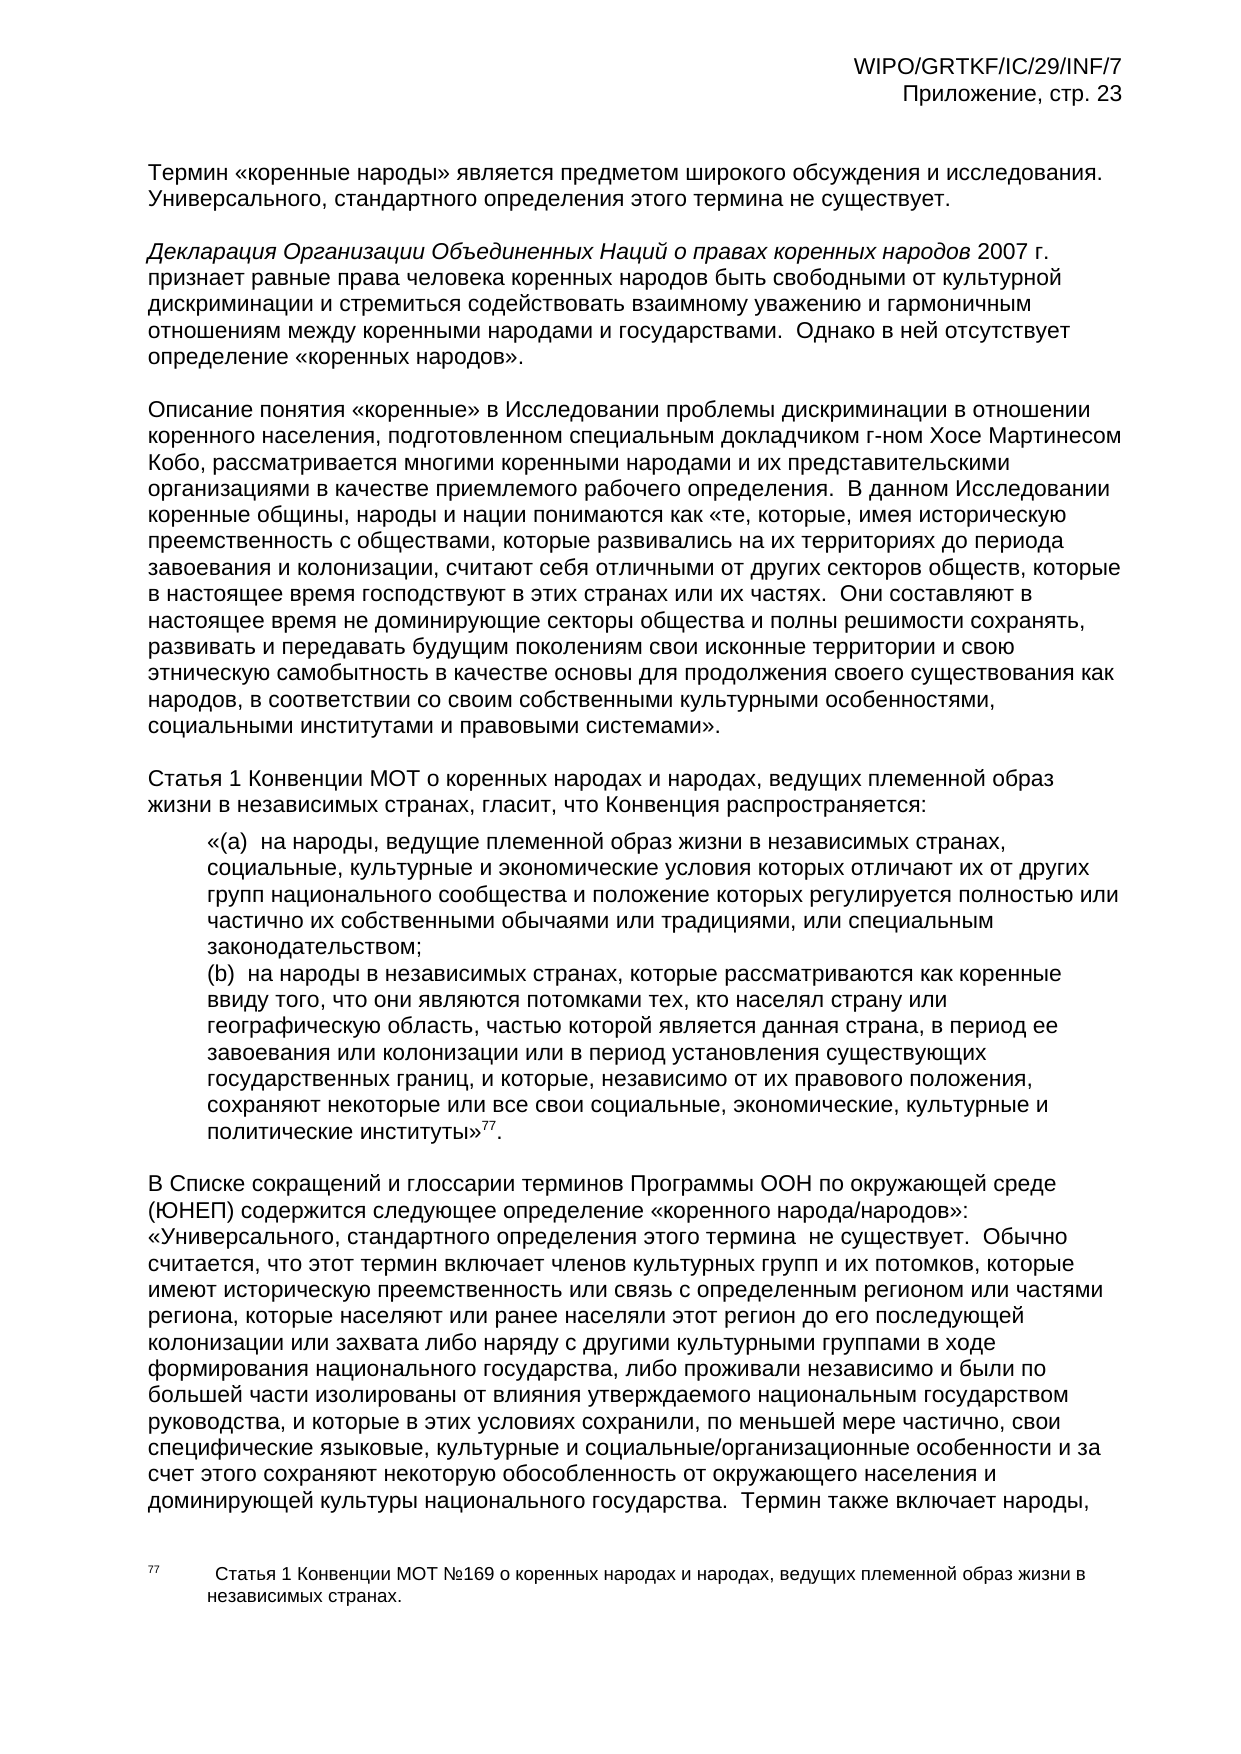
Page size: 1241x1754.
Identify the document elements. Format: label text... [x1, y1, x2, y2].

text (b) на народы в независимых странах, которые рассматриваются как коренные ввиду того, что они являются потомками тех, кто населял страну или географическую область, частью которой является данная страна, в период ее завоевания или колонизации или в период установления существующих государственных границ, и которые, независимо от их правового положения, сохраняют некоторые или все свои социальные, экономические, культурные и политические институты». [207, 959, 1122, 1144]
text «(a) на народы, ведущие племенной образ жизни в независимых странах, социальные, культурные и экономические условия которых отличают их от других групп национального сообщества и положение которых регулируется полностью или частично их собственными обычаями или традициями, или специальным законодательством; [207, 828, 1122, 959]
text Термин «коренные народы» является предметом широкого обсуждения и исследования. Универсального, стандартного определения этого термина не существует. [148, 158, 1122, 211]
text Декларация Организации Объединенных Наций о правах коренных народов 2007 г. признает равные права человека коренных народов быть свободными от культурной дискриминации и стремиться содействовать взаимному уважению и гармоничным отношениям между коренными народами и государствами. Однако в ней отсутствует определение «коренных народов». [148, 238, 1122, 369]
text Описание понятия «коренные» в Исследовании проблемы дискриминации в отношении коренного населения, подготовленном специальным докладчиком г-ном Хосе Мартинесом Кобо, рассматривается многими коренными народами и их представительскими организациями в качестве приемлемого рабочего определения. В данном Исследовании коренные общины, народы и нации понимаются как «те, которые, имея историческую преемственность с обществами, которые развивались на их территориях до периода завоевания и колонизации, считают себя отличными от других секторов обществ, которые в настоящее время господствуют в этих странах или их частях. Они составляют в настоящее время не доминирующие секторы общества и полны решимости сохранять, развивать и передавать будущим поколениям свои исконные территории и свою этническую самобытность в качестве основы для продолжения своего существования как народов, в соответствии со своим собственными культурными особенностями, социальными институтами и правовыми системами». [148, 396, 1122, 738]
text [148, 1170, 1122, 1513]
text Статья 1 Конвенции МОТ о коренных народах и народах, ведущих племенной образ жизни в независимых странах, гласит, что Конвенция распространяется: [148, 765, 1122, 817]
